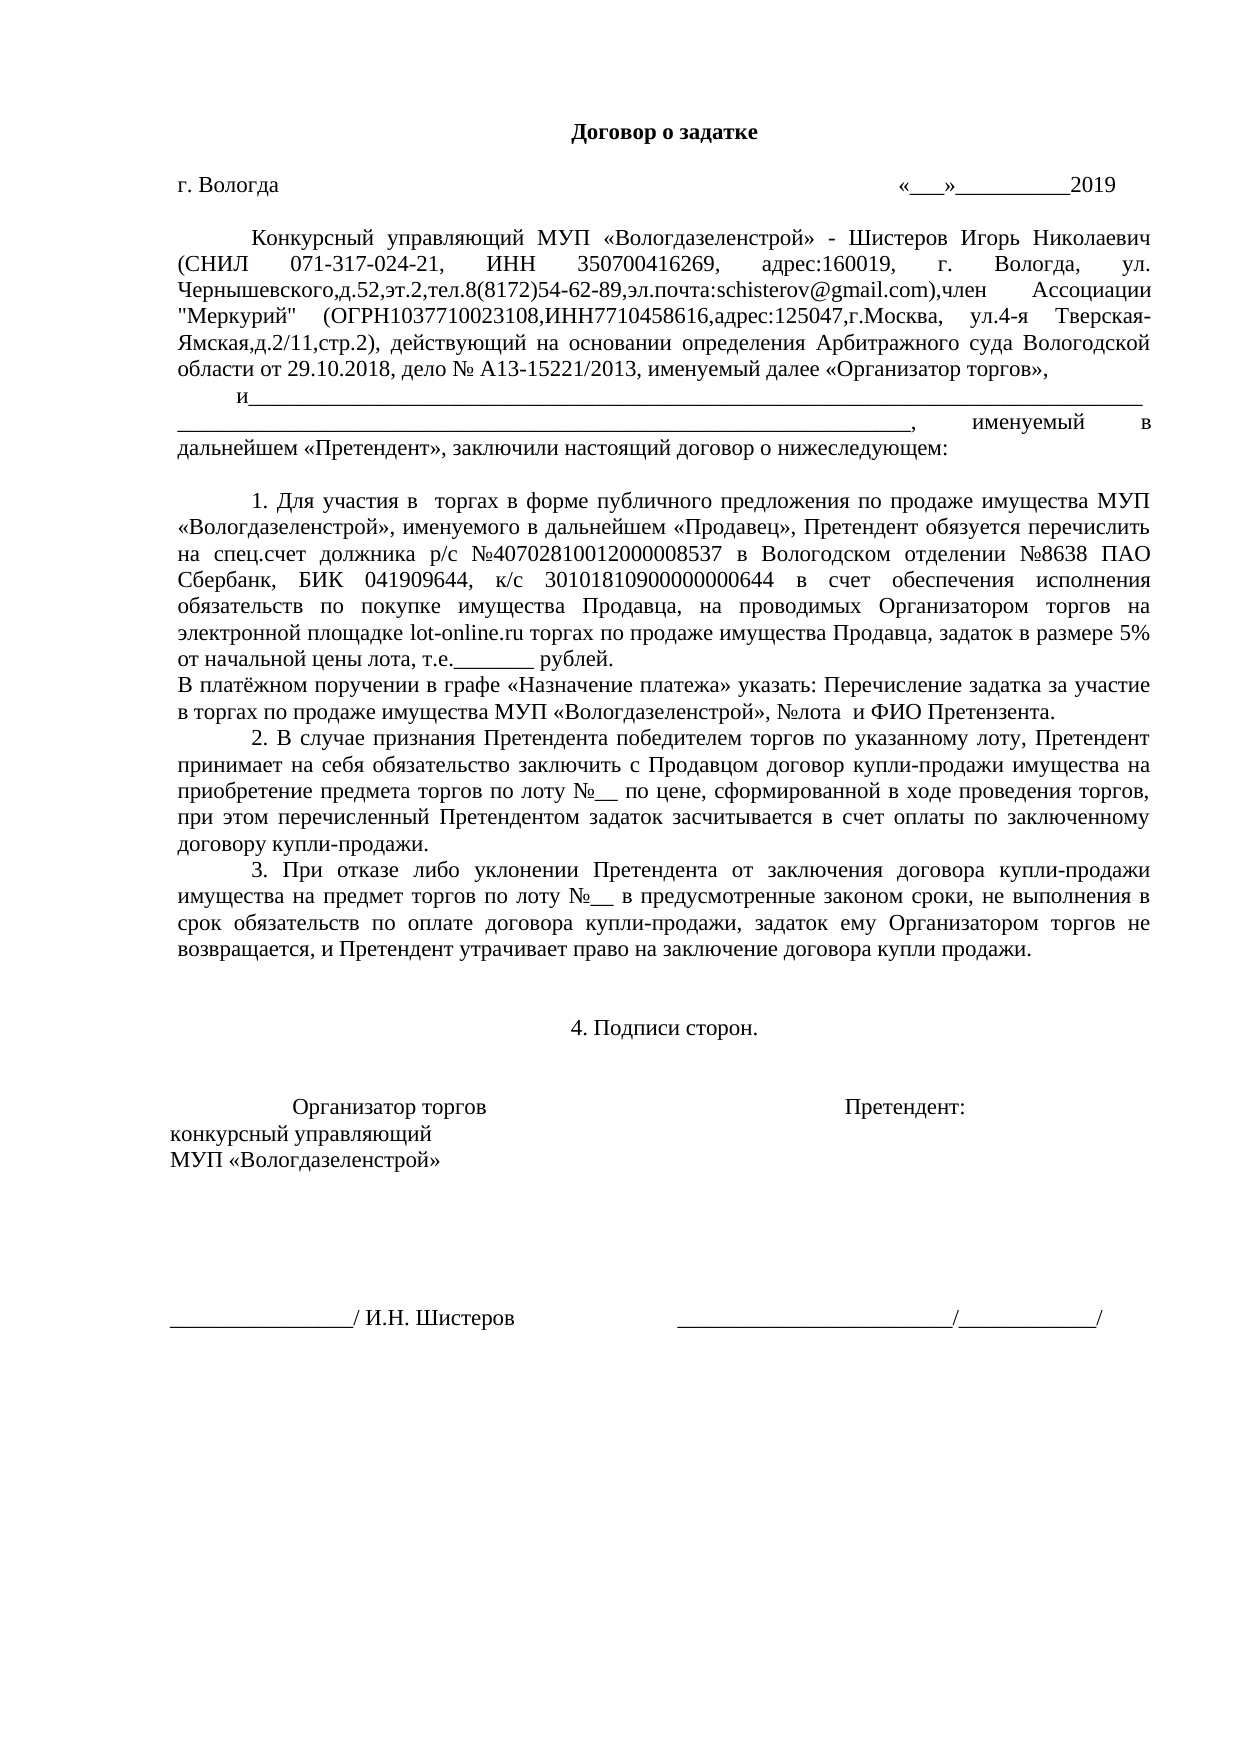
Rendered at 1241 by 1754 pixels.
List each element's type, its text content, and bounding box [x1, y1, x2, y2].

text 4. Подписи сторон. [177, 1014, 1152, 1041]
text Конкурсный управляющий МУП «Вологдазеленстрой» - Шистеров Игорь Николаевич (СНИЛ 071-317-024-21, ИНН 350700416269, адрес:160019, г. Вологда, ул. Чернышевского,д.52,эт.2,тел.8(8172)54-62-89,эл.почта:schisterov@gmail.com),член Ассоциации "Меркурий" (ОГРН1037710023108,ИНН7710458616,адрес:125047,г.Москва, ул.4-я Тверская-Ямская,д.2/11,стр.2), действующий на основании определения Арбитражного суда Вологодской области от 29.10.2018, дело № А13-15221/2013, именуемый далее «Организатор торгов», [177, 223, 1152, 382]
text 3. При отказе либо уклонении Претендента от заключения договора купли-продажи имущества на предмет торгов по лоту №__ в предусмотренные законом сроки, не выполнения в срок обязательств по оплате договора купли-продажи, задаток ему Организатором торгов не возвращается, и Претендент утрачивает право на заключение договора купли продажи. [177, 856, 1152, 961]
text В платёжном поручении в графе «Назначение платежа» указать: Перечисление задатка за участие в торгах по продаже имущества МУП «Вологдазеленстрой», №лота и ФИО Претензента. [177, 672, 1152, 724]
table_header Претендент: ________________________/____________/ [620, 1093, 1190, 1370]
text и______________________________________________________________________________________________________________________________________________, именуемый в дальнейшем «Претендент», заключили настоящий договор о нижеследующем: [177, 382, 1152, 461]
text г. Вологда «___»__________2019 [177, 171, 1152, 197]
text 2. В случае признания Претендента победителем торгов по указанному лоту, Претендент принимает на себя обязательство заключить с Продавцом договор купли-продажи имущества на приобретение предмета торгов по лоту №__ по цене, сформированной в ходе проведения торгов, при этом перечисленный Претендентом задаток засчитывается в счет оплаты по заключенному договору купли-продажи. [177, 724, 1152, 856]
text Договор о задатке [177, 118, 1152, 144]
table_header Организатор торгов конкурсный управляющий МУП «Вологдазеленстрой» ________________/ И.Н. Шистеров [159, 1093, 620, 1370]
text 1. Для участия в торгах в форме публичного предложения по продаже имущества МУП «Вологдазеленстрой», именуемого в дальнейшем «Продавец», Претендент обязуется перечислить на спец.счет должника р/с №40702810012000008537 в Вологодском отделении №8638 ПАО Сбербанк, БИК 041909644, к/с 30101810900000000644 в счет обеспечения исполнения обязательств по покупке имущества Продавца, на проводимых Организатором торгов на электронной площадке lot-online.ru торгах по продаже имущества Продавца, задаток в размере 5% от начальной цены лота, т.е._______ рублей. [177, 487, 1152, 672]
